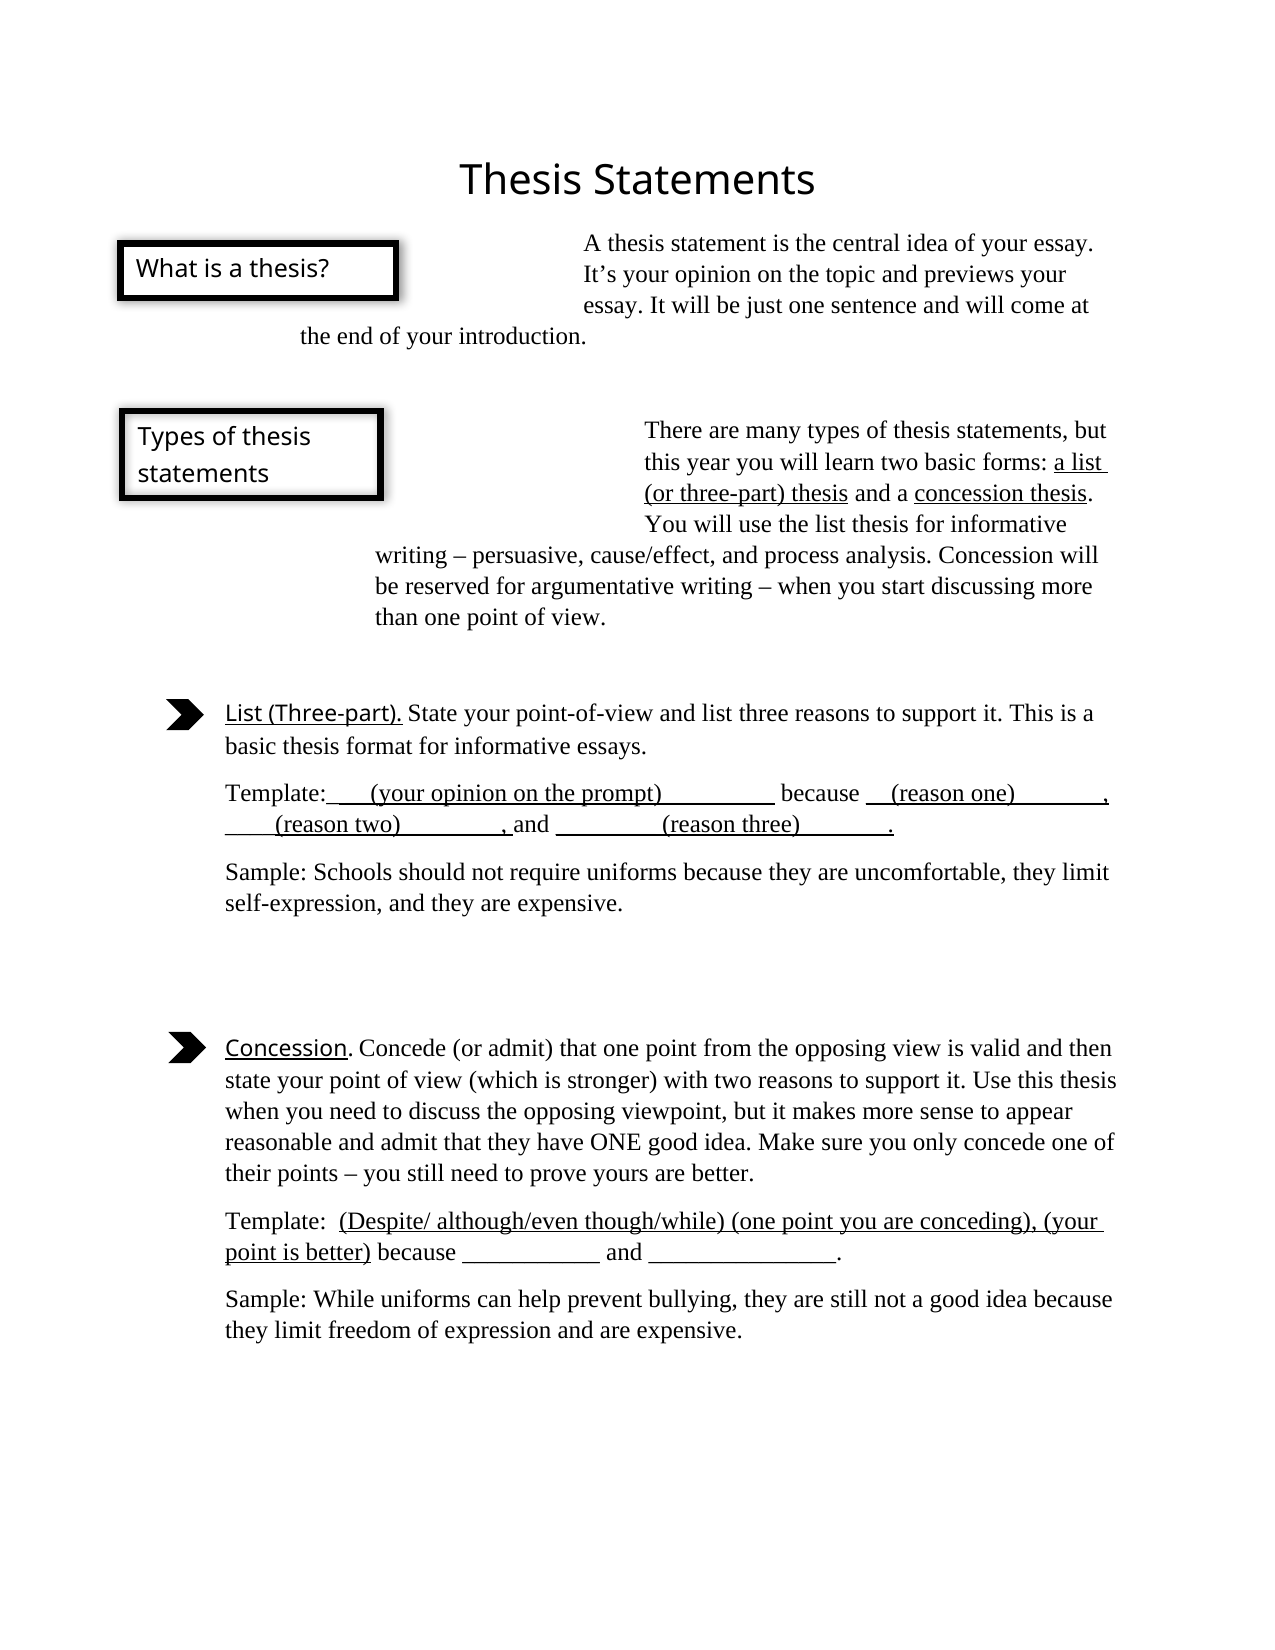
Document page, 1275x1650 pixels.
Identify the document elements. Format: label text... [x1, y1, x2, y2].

text There are many types of thesis statements, but this year you will learn two basic forms: a list (or three-part) thesis and a concession thesis. You will use the list thesis for informative writing – persuasive, cause/effect, and process analysis. Concession will be reserved for argumentative writing – when you start discussing more than one point of view. [375, 416, 1125, 631]
text A thesis statement is the central idea of your essay. It’s your opinion on the topic and previews your essay. It will be just one sentence and will come at the end of your introduction. [300, 228, 1125, 350]
text Thesis Statements [150, 150, 1125, 207]
text Template:_ __(your opinion on the prompt)_________ because __(reason one)_______, ____(reason two)________, and ________ (reason three)_______. [225, 778, 1125, 838]
text Template: (Despite/ although/even though/while) (one point you are conceding), (your point is better) because ___________ and _______________. [225, 1206, 1125, 1266]
text Sample: Schools should not require uniforms because they are uncomfortable, they limit self-expression, and they are expensive. [225, 857, 1125, 917]
text Concession. Concede (or admit) that one point from the opposing view is valid and then state your point of view (which is stronger) with two reasons to support it. Use this thesis when you need to discuss the opposing viewpoint, but it makes more sense to appear reasonable and admit that they have ONE good idea. Make sure you only concede one of their points – you still need to prove yours are better. [225, 1031, 1125, 1187]
text List (Three-part). State your point-of-view and list three reasons to support it. This is a basic thesis format for informative essays. [225, 697, 1125, 759]
text Sample: While uniforms can help prevent bullying, they are still not a good idea because they limit freedom of expression and are expensive. [225, 1284, 1125, 1344]
